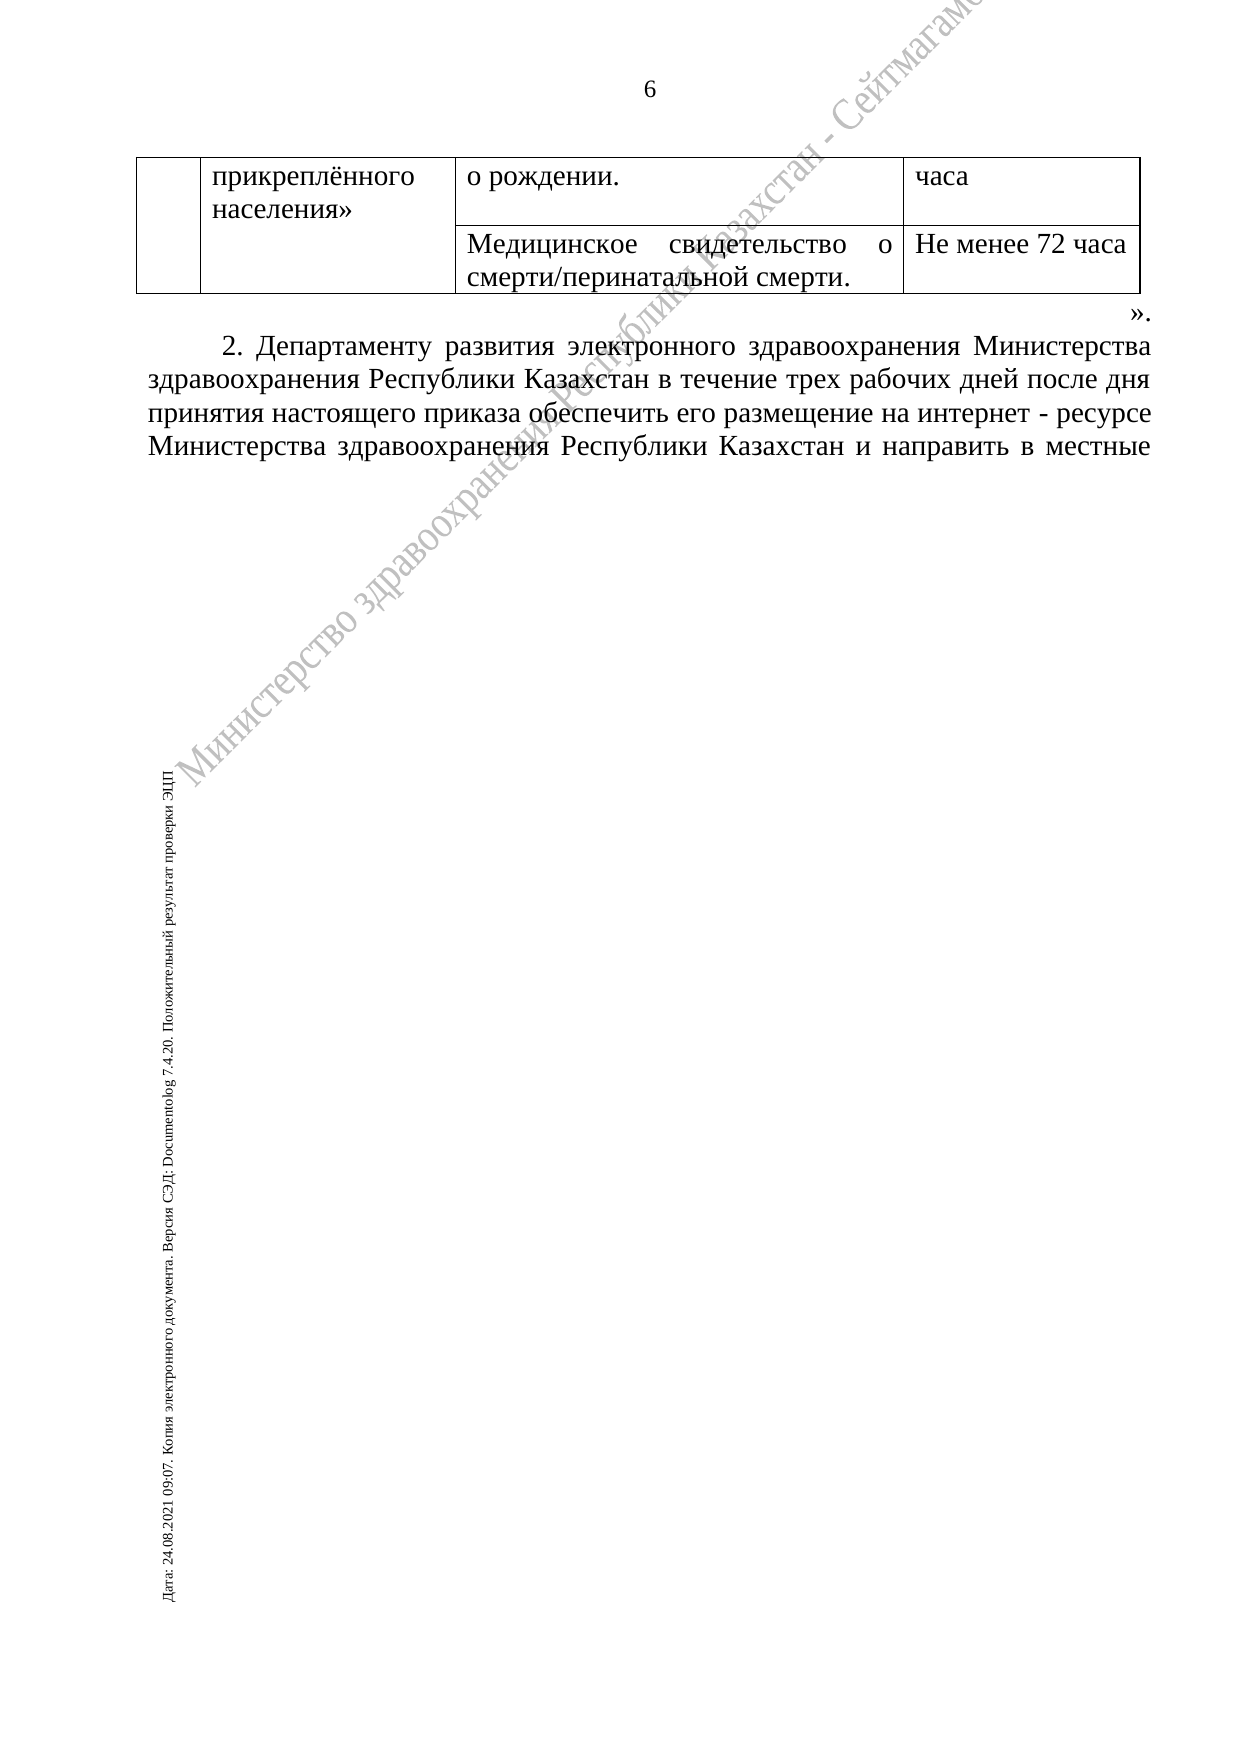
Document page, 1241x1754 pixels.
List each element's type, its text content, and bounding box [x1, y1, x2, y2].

table_cell 7 [137, 158, 200, 293]
table_cell «Регистр прикреплённого населения» [201, 158, 455, 293]
table_cell Не менее 72 часа [904, 226, 1139, 293]
table_cell Не менее 24 часа [904, 158, 1139, 225]
text ». [148, 294, 1152, 328]
table_cell Медицинское свидетельство о рождении. [456, 158, 903, 225]
text 2. Департаменту развития электронного здравоохранения Министерства здравоохранения Республики Казахстан в течение трех рабочих дней после дня принятия настоящего приказа обеспечить его размещение на интернет - ресурсе Министерства здравоохранения Республики Казахстан и направить в местные органы государственного управления здравоохранения областей, городов республиканского значения и столицы. [148, 328, 1152, 462]
table_cell Медицинское свидетельство о смерти/перинатальной смерти. [456, 226, 903, 293]
